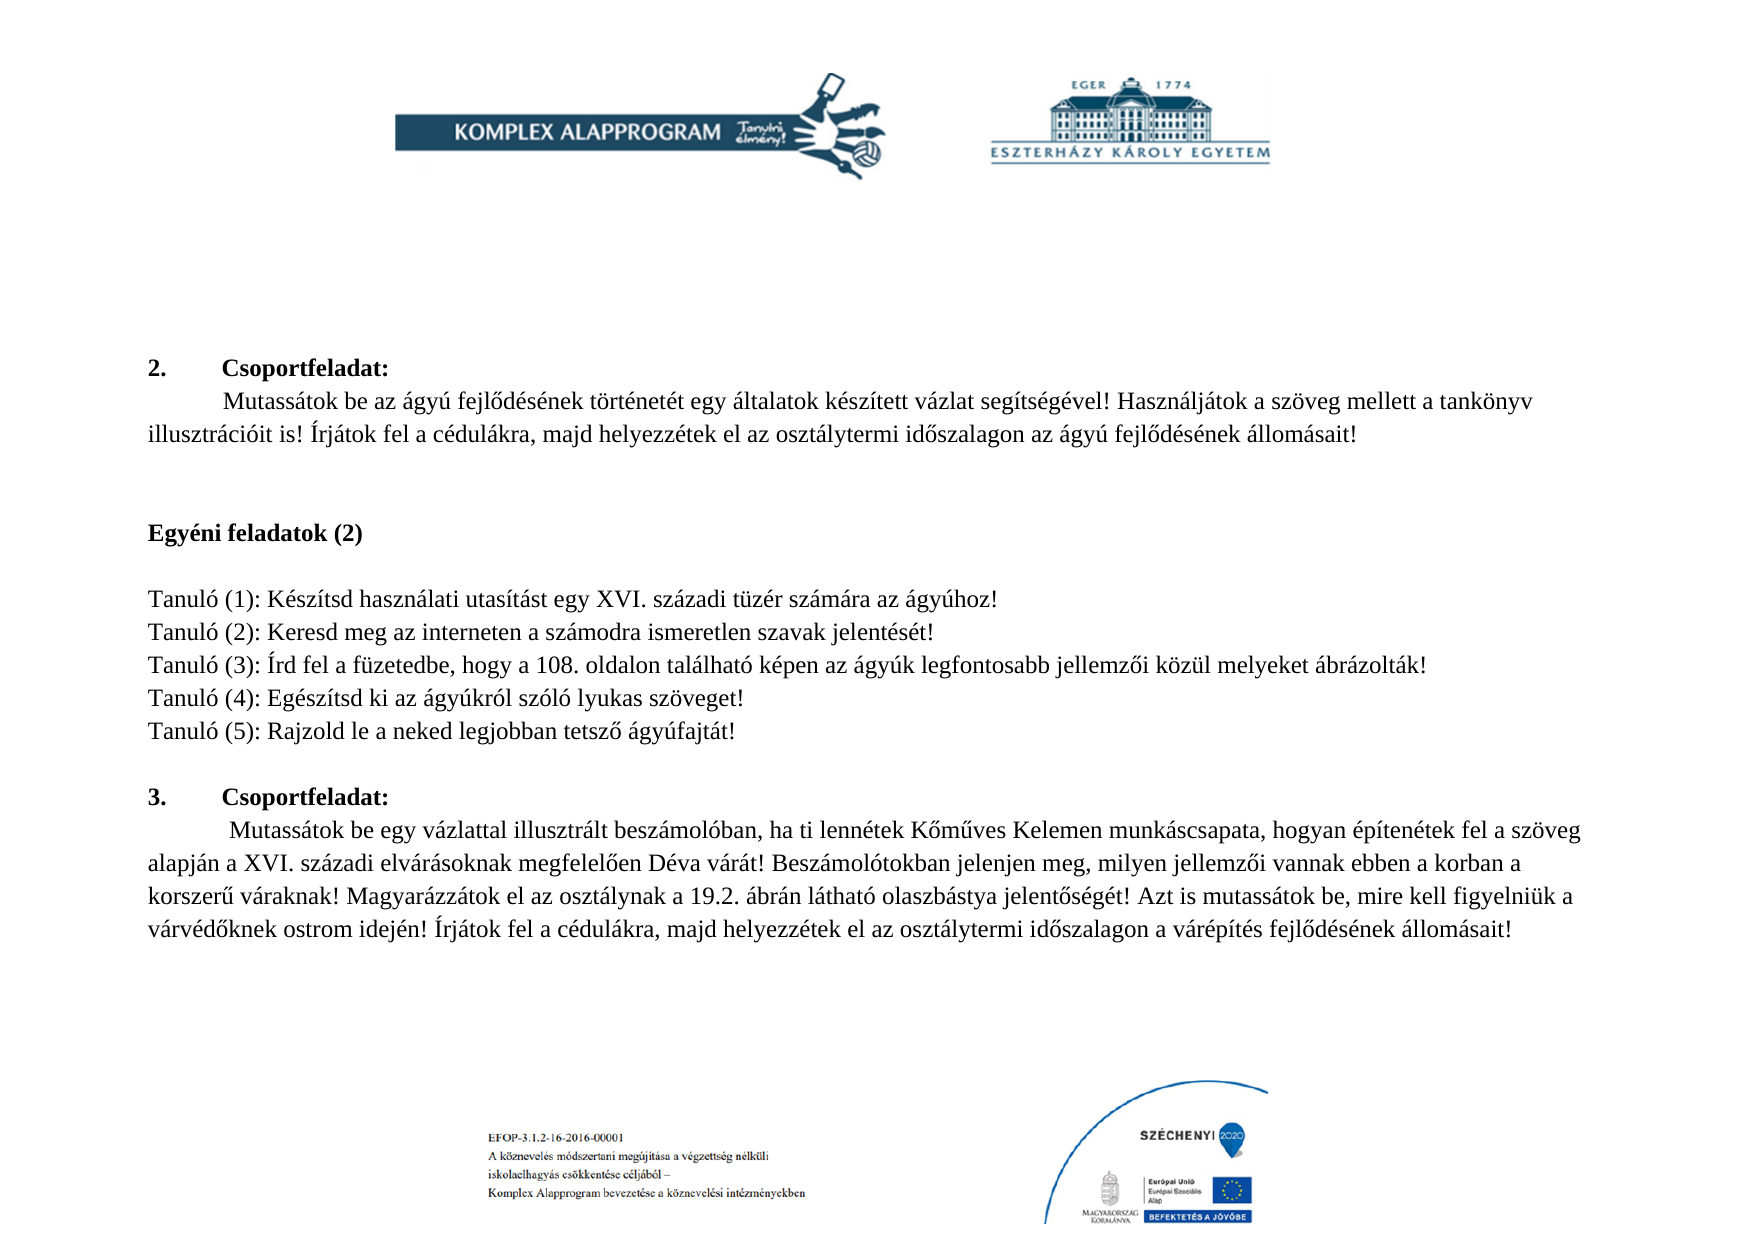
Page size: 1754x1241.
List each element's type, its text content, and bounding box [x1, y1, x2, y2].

list Tanuló (3): Írd fel a füzetedbe, hogy a 108. oldalon található képen az ágyúk legfontosabb jellemzői közül melyeket ábrázolták! [148, 650, 1606, 679]
list Csoportfeladat: [148, 782, 1606, 811]
picture [483, 1076, 1267, 1223]
list Tanuló (4): Egészítsd ki az ágyúkról szóló lyukas szöveget! [148, 683, 1606, 712]
list Tanuló (1): Készítsd használati utasítást egy XVI. századi tüzér számára az ágyúhoz! [148, 584, 1606, 613]
picture [395, 73, 1359, 188]
list Mutassátok be egy vázlattal illusztrált beszámolóban, ha ti lennétek Kőműves Kelemen munkáscsapata, hogyan építenétek fel a szöveg alapján a XVI. századi elvárásoknak megfelelően Déva várát! Beszámolótokban jelenjen meg, milyen jellemzői vannak ebben a korban a korszerű váraknak! Magyarázzátok el az osztálynak a 19.2. ábrán látható olaszbástya jelentőségét! Azt is mutassátok be, mire kell figyelniük a várvédőknek ostrom idején! Írjátok fel a cédulákra, majd helyezzétek el az osztálytermi időszalagon a várépítés fejlődésének állomásait! [148, 815, 1606, 943]
list Csoportfeladat: [148, 353, 1606, 382]
list Tanuló (5): Rajzold le a neked legjobban tetsző ágyúfajtát! [148, 716, 1606, 745]
list Mutassátok be az ágyú fejlődésének történetét egy általatok készített vázlat segítségével! Használjátok a szöveg mellett a tankönyv illusztrációit is! Írjátok fel a cédulákra, majd helyezzétek el az osztálytermi időszalagon az ágyú fejlődésének állomásait! [148, 386, 1606, 448]
list Egyéni feladatok (2) [148, 518, 1606, 547]
list Tanuló (2): Keresd meg az interneten a számodra ismeretlen szavak jelentését! [148, 617, 1606, 646]
